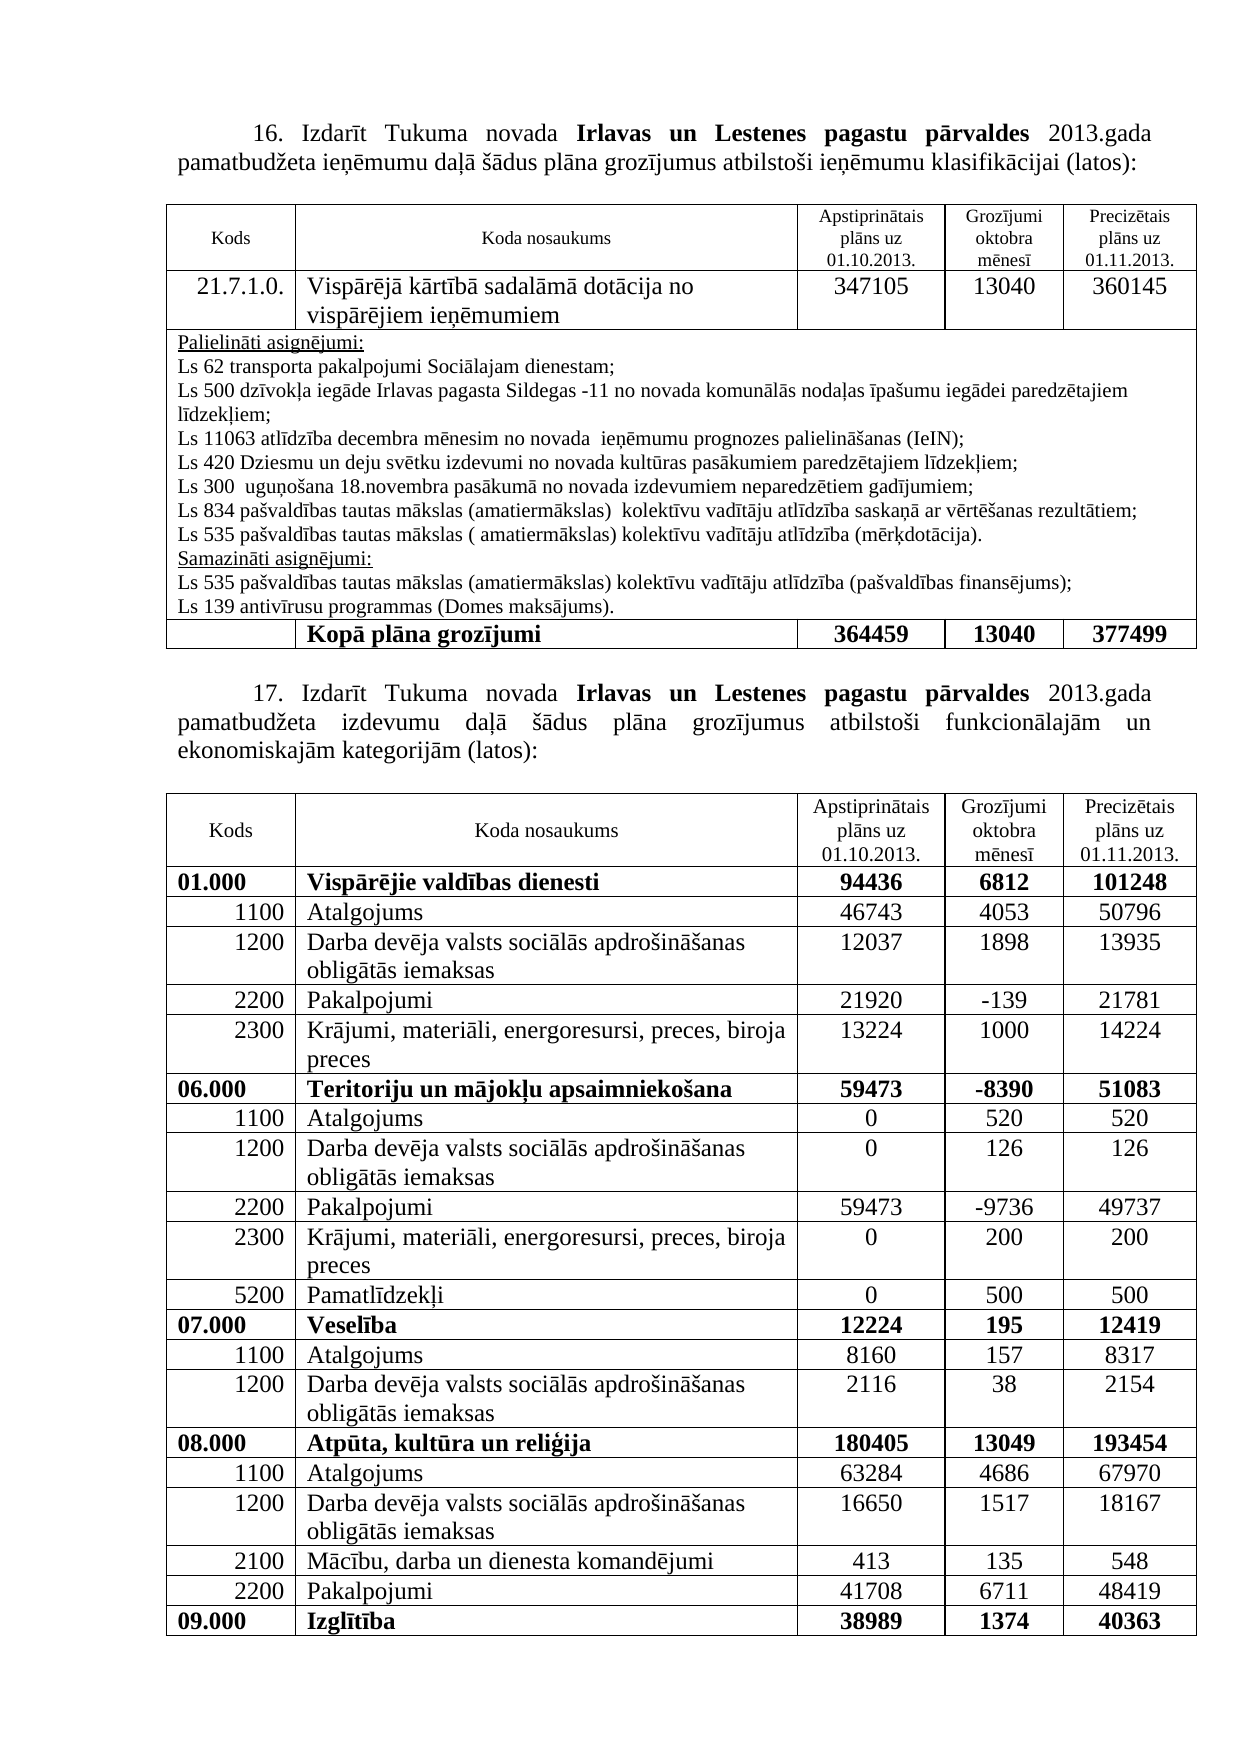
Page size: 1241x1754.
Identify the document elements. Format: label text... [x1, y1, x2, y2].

table_header Precizētais plāns uz 01.11.2013. [1064, 794, 1196, 866]
table_cell 49737 [1064, 1192, 1196, 1221]
table_cell 2200 [167, 1576, 295, 1605]
table_cell 01.000 [167, 867, 295, 896]
table_cell 14224 [1064, 1015, 1196, 1073]
table_cell 200 [946, 1222, 1063, 1279]
table_cell 193454 [1064, 1428, 1196, 1457]
table_cell Pamatlīdzekļi [296, 1280, 797, 1309]
table_cell Darba devēja valsts sociālās apdrošināšanas obligātās iemaksas [296, 1370, 797, 1427]
table_cell 21920 [798, 985, 944, 1014]
table_cell 4686 [946, 1458, 1063, 1487]
table_cell 1374 [946, 1606, 1063, 1634]
table_cell 06.000 [167, 1074, 295, 1102]
table_cell Kopā plāna grozījumi [296, 620, 797, 648]
table_cell 200 [1064, 1222, 1196, 1279]
table_cell Mācību, darba un dienesta komandējumi [296, 1546, 797, 1575]
table_cell 1200 [167, 1133, 295, 1191]
table_cell Darba devēja valsts sociālās apdrošināšanas obligātās iemaksas [296, 1133, 797, 1191]
table_cell 0 [798, 1104, 944, 1132]
text 16. Izdarīt Tukuma novada Irlavas un Lestenes pagastu pārvaldes 2013.gada pamatbudžeta ieņēmumu daļā šādus plāna grozījumus atbilstoši ieņēmumu klasifikācijai (latos): [177, 118, 1152, 176]
table_cell 13935 [1064, 927, 1196, 984]
table_cell 2154 [1064, 1370, 1196, 1427]
table_cell 1000 [946, 1015, 1063, 1073]
table_cell 8317 [1064, 1340, 1196, 1368]
table_cell Teritoriju un mājokļu apsaimniekošana [296, 1074, 797, 1102]
table_cell 6812 [946, 867, 1063, 896]
table_cell 360145 [1064, 271, 1196, 329]
table_cell -139 [946, 985, 1063, 1014]
table_cell 46743 [798, 897, 944, 926]
table_cell 135 [946, 1546, 1063, 1575]
table_cell Darba devēja valsts sociālās apdrošināšanas obligātās iemaksas [296, 927, 797, 984]
table_header Apstiprinātais plāns uz 01.10.2013. [798, 794, 944, 866]
table_cell 2116 [798, 1370, 944, 1427]
table_cell 157 [946, 1340, 1063, 1368]
table_cell Atalgojums [296, 1340, 797, 1368]
table_cell 8160 [798, 1340, 944, 1368]
table_cell 2200 [167, 1192, 295, 1221]
table_cell 2300 [167, 1222, 295, 1279]
table_cell 500 [946, 1280, 1063, 1309]
table_cell Vispārējie valdības dienesti [296, 867, 797, 896]
table_cell 13224 [798, 1015, 944, 1073]
table_cell 13040 [946, 271, 1063, 329]
table_cell 1200 [167, 1370, 295, 1427]
table_cell 94436 [798, 867, 944, 896]
table_header Grozījumi oktobra mēnesī [946, 794, 1063, 866]
table_cell 2200 [167, 985, 295, 1014]
table_cell 16650 [798, 1488, 944, 1545]
table_cell 38 [946, 1370, 1063, 1427]
table_cell 5200 [167, 1280, 295, 1309]
table_cell 1898 [946, 927, 1063, 984]
table_cell 12224 [798, 1310, 944, 1339]
table_cell Palielināti asignējumi: Ls 62 transporta pakalpojumi Sociālajam dienestam; Ls 500 dzīvokļa iegāde Irlavas pagasta Sildegas -11 no novada komunālās nodaļas īpašumu iegādei paredzētajiem līdzekļiem; Ls 11063 atlīdzība decembra mēnesim no novada ieņēmumu prognozes palielināšanas (IeIN); Ls 420 Dziesmu un deju svētku izdevumi no novada kultūras pasākumiem paredzētajiem līdzekļiem; Ls 300 uguņošana 18.novembra pasākumā no novada izdevumiem neparedzētiem gadījumiem; Ls 834 pašvaldības tautas mākslas (amatiermākslas) kolektīvu vadītāju atlīdzība saskaņā ar vērtēšanas rezultātiem; Ls 535 pašvaldības tautas mākslas ( amatiermākslas) kolektīvu vadītāju atlīdzība (mērķdotācija). Samazināti asignējumi: Ls 535 pašvaldības tautas mākslas (amatiermākslas) kolektīvu vadītāju atlīdzība (pašvaldības finansējums); Ls 139 antivīrusu programmas (Domes maksājums). [167, 330, 1196, 618]
table_cell 2100 [167, 1546, 295, 1575]
table_cell 6711 [946, 1576, 1063, 1605]
table_cell 1517 [946, 1488, 1063, 1545]
table_cell Pakalpojumi [296, 985, 797, 1014]
table_cell 38989 [798, 1606, 944, 1634]
table_cell 1100 [167, 1458, 295, 1487]
table_cell Krājumi, materiāli, energoresursi, preces, biroja preces [296, 1015, 797, 1073]
table_cell Atalgojums [296, 1104, 797, 1132]
table_cell 520 [946, 1104, 1063, 1132]
table_cell 07.000 [167, 1310, 295, 1339]
table_cell 21.7.1.0. [167, 271, 295, 329]
table_cell 48419 [1064, 1576, 1196, 1605]
table_cell 548 [1064, 1546, 1196, 1575]
table_header Kods [167, 205, 295, 270]
table_cell 1200 [167, 927, 295, 984]
table_cell 41708 [798, 1576, 944, 1605]
table_cell 18167 [1064, 1488, 1196, 1545]
table_cell 377499 [1064, 620, 1196, 648]
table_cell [296, 1488, 797, 1545]
table_cell [167, 620, 295, 648]
table_cell 13049 [946, 1428, 1063, 1457]
table_cell 12037 [798, 927, 944, 984]
table_cell 126 [946, 1133, 1063, 1191]
table_header Precizētais plāns uz 01.11.2013. [1064, 205, 1196, 270]
table_cell 1100 [167, 897, 295, 926]
table_cell 520 [1064, 1104, 1196, 1132]
table_cell Veselība [296, 1310, 797, 1339]
table_cell 195 [946, 1310, 1063, 1339]
table_cell 1200 [167, 1488, 295, 1545]
table_cell Krājumi, materiāli, energoresursi, preces, biroja preces [296, 1222, 797, 1279]
table_cell 08.000 [167, 1428, 295, 1457]
table_cell 13040 [946, 620, 1063, 648]
table_cell 09.000 [167, 1606, 295, 1634]
table_cell 126 [1064, 1133, 1196, 1191]
table_header Grozījumi oktobra mēnesī [946, 205, 1063, 270]
table_cell 21781 [1064, 985, 1196, 1014]
table_cell 364459 [798, 620, 944, 648]
table_cell Atalgojums [296, 897, 797, 926]
table_cell Pakalpojumi [296, 1576, 797, 1605]
table_cell 63284 [798, 1458, 944, 1487]
table_cell 4053 [946, 897, 1063, 926]
table_cell Atpūta, kultūra un reliģija [296, 1428, 797, 1457]
table_header Apstiprinātais plāns uz 01.10.2013. [798, 205, 944, 270]
table_cell -8390 [946, 1074, 1063, 1102]
table_cell 51083 [1064, 1074, 1196, 1102]
text 17. Izdarīt Tukuma novada Irlavas un Lestenes pagastu pārvaldes 2013.gada pamatbudžeta izdevumu daļā šādus plāna grozījumus atbilstoši funkcionālajām un ekonomiskajām kategorijām (latos): [177, 678, 1152, 764]
table_header Kods [167, 794, 295, 866]
table_cell Atalgojums [296, 1458, 797, 1487]
table_header Koda nosaukums [296, 794, 797, 866]
table_cell 0 [798, 1222, 944, 1279]
table_cell 1100 [167, 1340, 295, 1368]
table_cell 347105 [798, 271, 944, 329]
table_cell Izglītība [296, 1606, 797, 1634]
table_cell 1100 [167, 1104, 295, 1132]
table_header Koda nosaukums [296, 205, 797, 270]
table_cell 101248 [1064, 867, 1196, 896]
table_cell 180405 [798, 1428, 944, 1457]
table_cell Pakalpojumi [296, 1192, 797, 1221]
table_cell 67970 [1064, 1458, 1196, 1487]
table_cell 12419 [1064, 1310, 1196, 1339]
table_cell 2300 [167, 1015, 295, 1073]
table_cell Vispārējā kārtībā sadalāmā dotācija no vispārējiem ieņēmumiem [296, 271, 797, 329]
table_cell 59473 [798, 1074, 944, 1102]
table_cell 413 [798, 1546, 944, 1575]
table_cell 500 [1064, 1280, 1196, 1309]
table_cell 59473 [798, 1192, 944, 1221]
table_cell 40363 [1064, 1606, 1196, 1634]
table_cell 0 [798, 1280, 944, 1309]
table_cell 50796 [1064, 897, 1196, 926]
table_cell -9736 [946, 1192, 1063, 1221]
table_cell 0 [798, 1133, 944, 1191]
